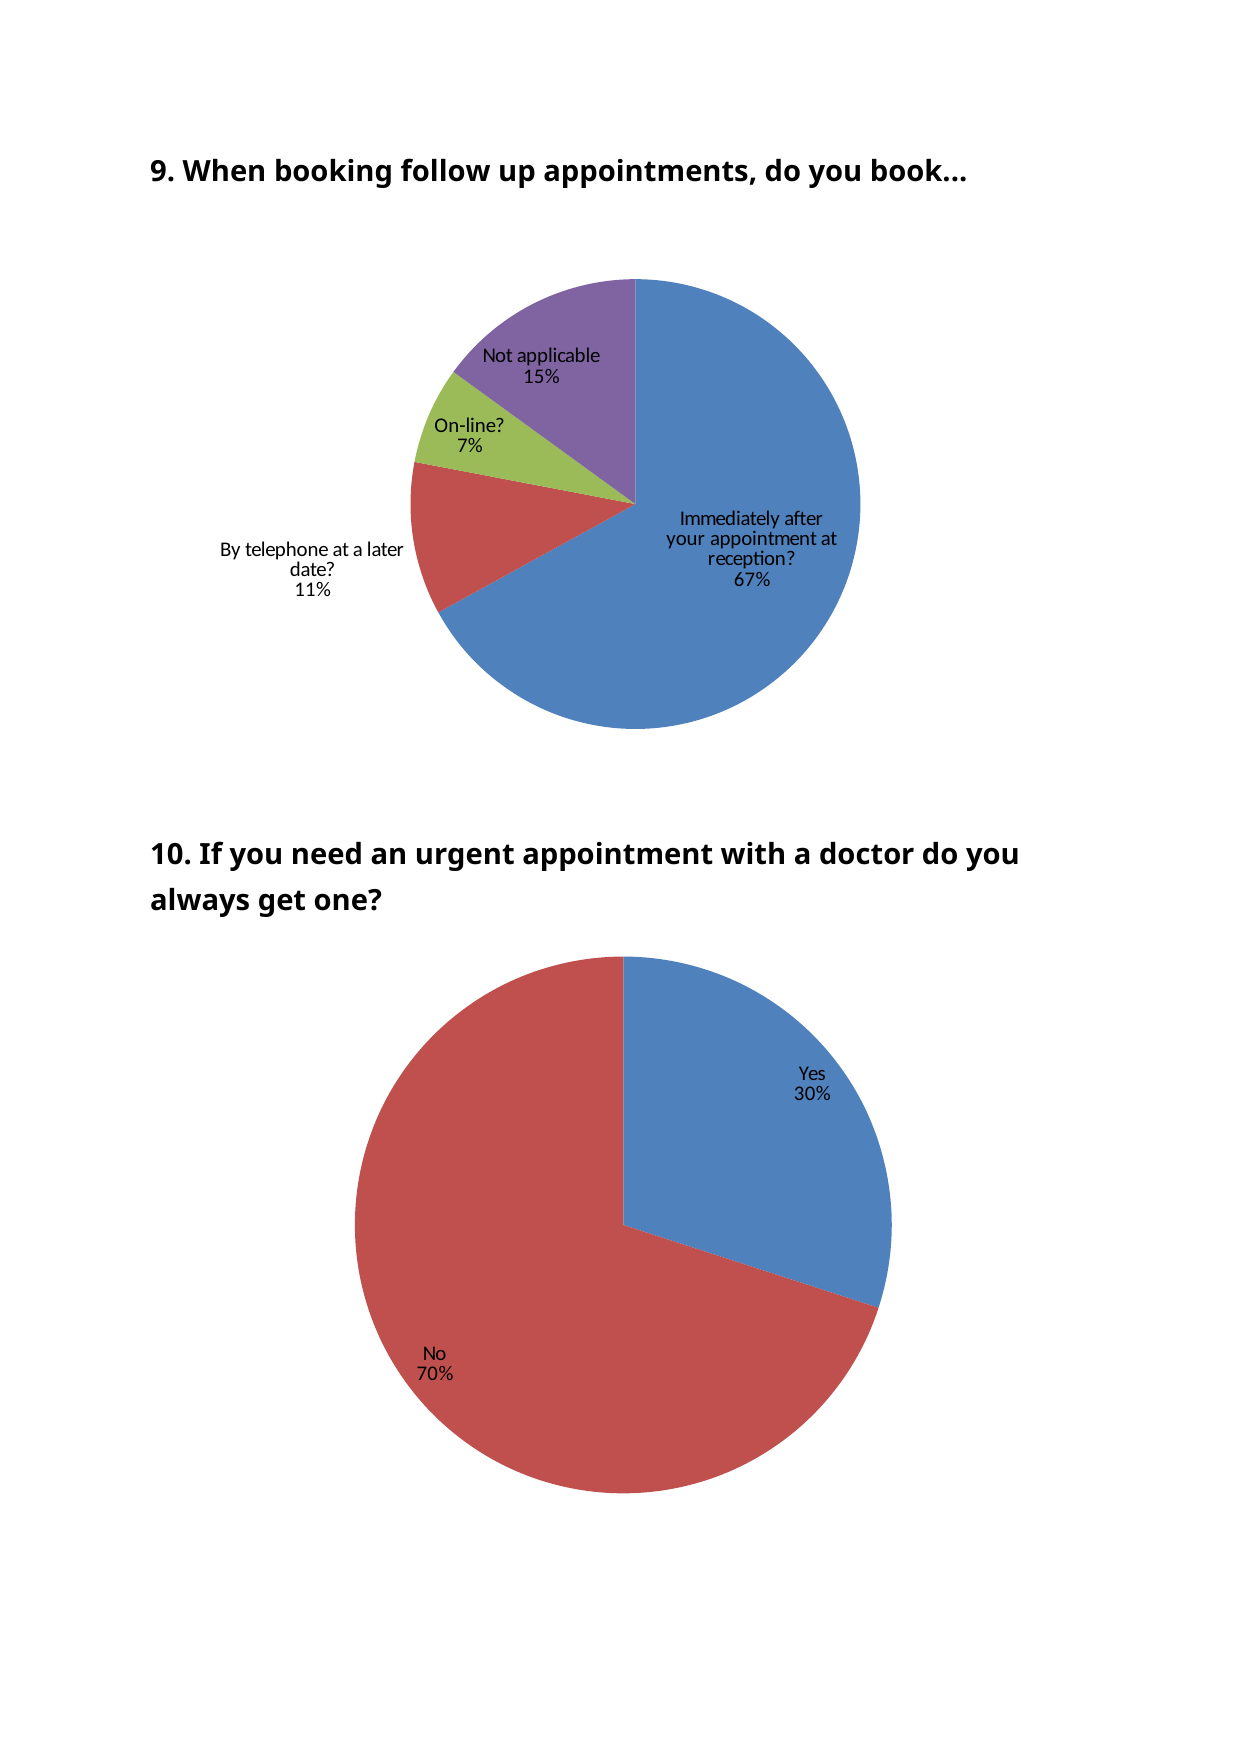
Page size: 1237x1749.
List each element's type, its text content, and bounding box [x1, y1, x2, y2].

title 10. If you need an urgent appointment with a doctor do you always get one? [150, 833, 1086, 919]
title 9. When booking follow up appointments, do you book... [150, 150, 1086, 190]
